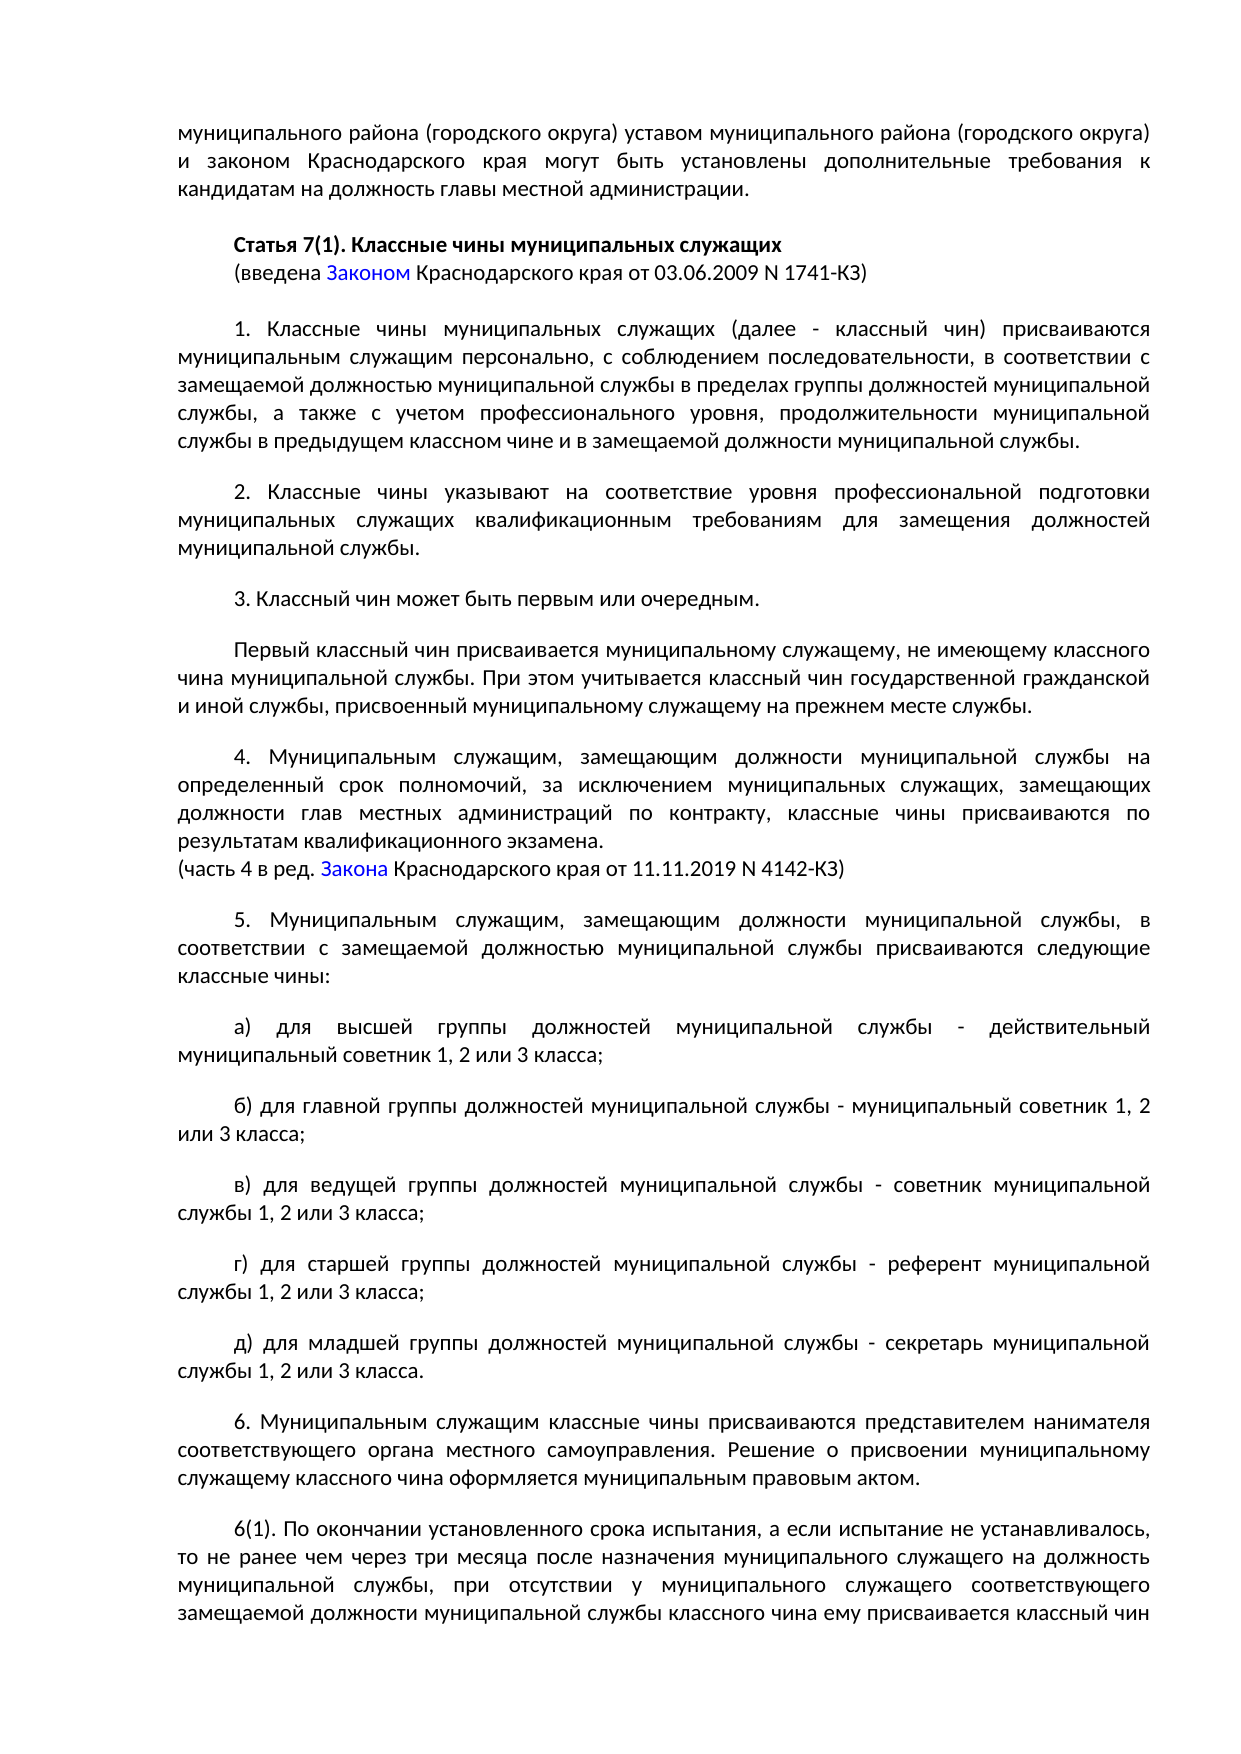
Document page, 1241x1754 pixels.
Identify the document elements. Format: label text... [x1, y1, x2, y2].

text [177, 1514, 1152, 1626]
text 1. Классные чины муниципальных служащих (далее - классный чин) присваиваются муниципальным служащим персонально, с соблюдением последовательности, в соответствии с замещаемой должностью муниципальной службы в пределах группы должностей муниципальной службы, а также с учетом профессионального уровня, продолжительности муниципальной службы в предыдущем классном чине и в замещаемой должности муниципальной службы. [177, 314, 1152, 454]
text Первый классный чин присваивается муниципальному служащему, не имеющему классного чина муниципальной службы. При этом учитывается классный чин государственной гражданской и иной службы, присвоенный муниципальному служащему на прежнем месте службы. [177, 635, 1152, 719]
text 4. Муниципальным служащим, замещающим должности муниципальной службы на определенный срок полномочий, за исключением муниципальных служащих, замещающих должности глав местных администраций по контракту, классные чины присваиваются по результатам квалификационного экзамена. [177, 742, 1152, 854]
text д) для младшей группы должностей муниципальной службы - секретарь муниципальной службы 1, 2 или 3 класса. [177, 1328, 1152, 1384]
text б) для главной группы должностей муниципальной службы - муниципальный советник 1, 2 или 3 класса; [177, 1091, 1152, 1147]
text (введена Законом Краснодарского края от 03.06.2009 N 1741-КЗ) [177, 258, 1152, 286]
text 3. Классный чин может быть первым или очередным. [177, 584, 1152, 612]
text г) для старшей группы должностей муниципальной службы - референт муниципальной службы 1, 2 или 3 класса; [177, 1249, 1152, 1305]
text 5. Муниципальным служащим, замещающим должности муниципальной службы, в соответствии с замещаемой должностью муниципальной службы присваиваются следующие классные чины: [177, 905, 1152, 989]
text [177, 118, 1152, 202]
text а) для высшей группы должностей муниципальной службы - действительный муниципальный советник 1, 2 или 3 класса; [177, 1012, 1152, 1068]
text 6. Муниципальным служащим классные чины присваиваются представителем нанимателя соответствующего органа местного самоуправления. Решение о присвоении муниципальному служащему классного чина оформляется муниципальным правовым актом. [177, 1407, 1152, 1491]
text (часть 4 в ред. Закона Краснодарского края от 11.11.2019 N 4142-КЗ) [177, 854, 1152, 882]
title Статья 7(1). Классные чины муниципальных служащих [177, 230, 1152, 258]
text в) для ведущей группы должностей муниципальной службы - советник муниципальной службы 1, 2 или 3 класса; [177, 1170, 1152, 1226]
text 2. Классные чины указывают на соответствие уровня профессиональной подготовки муниципальных служащих квалификационным требованиям для замещения должностей муниципальной службы. [177, 477, 1152, 561]
